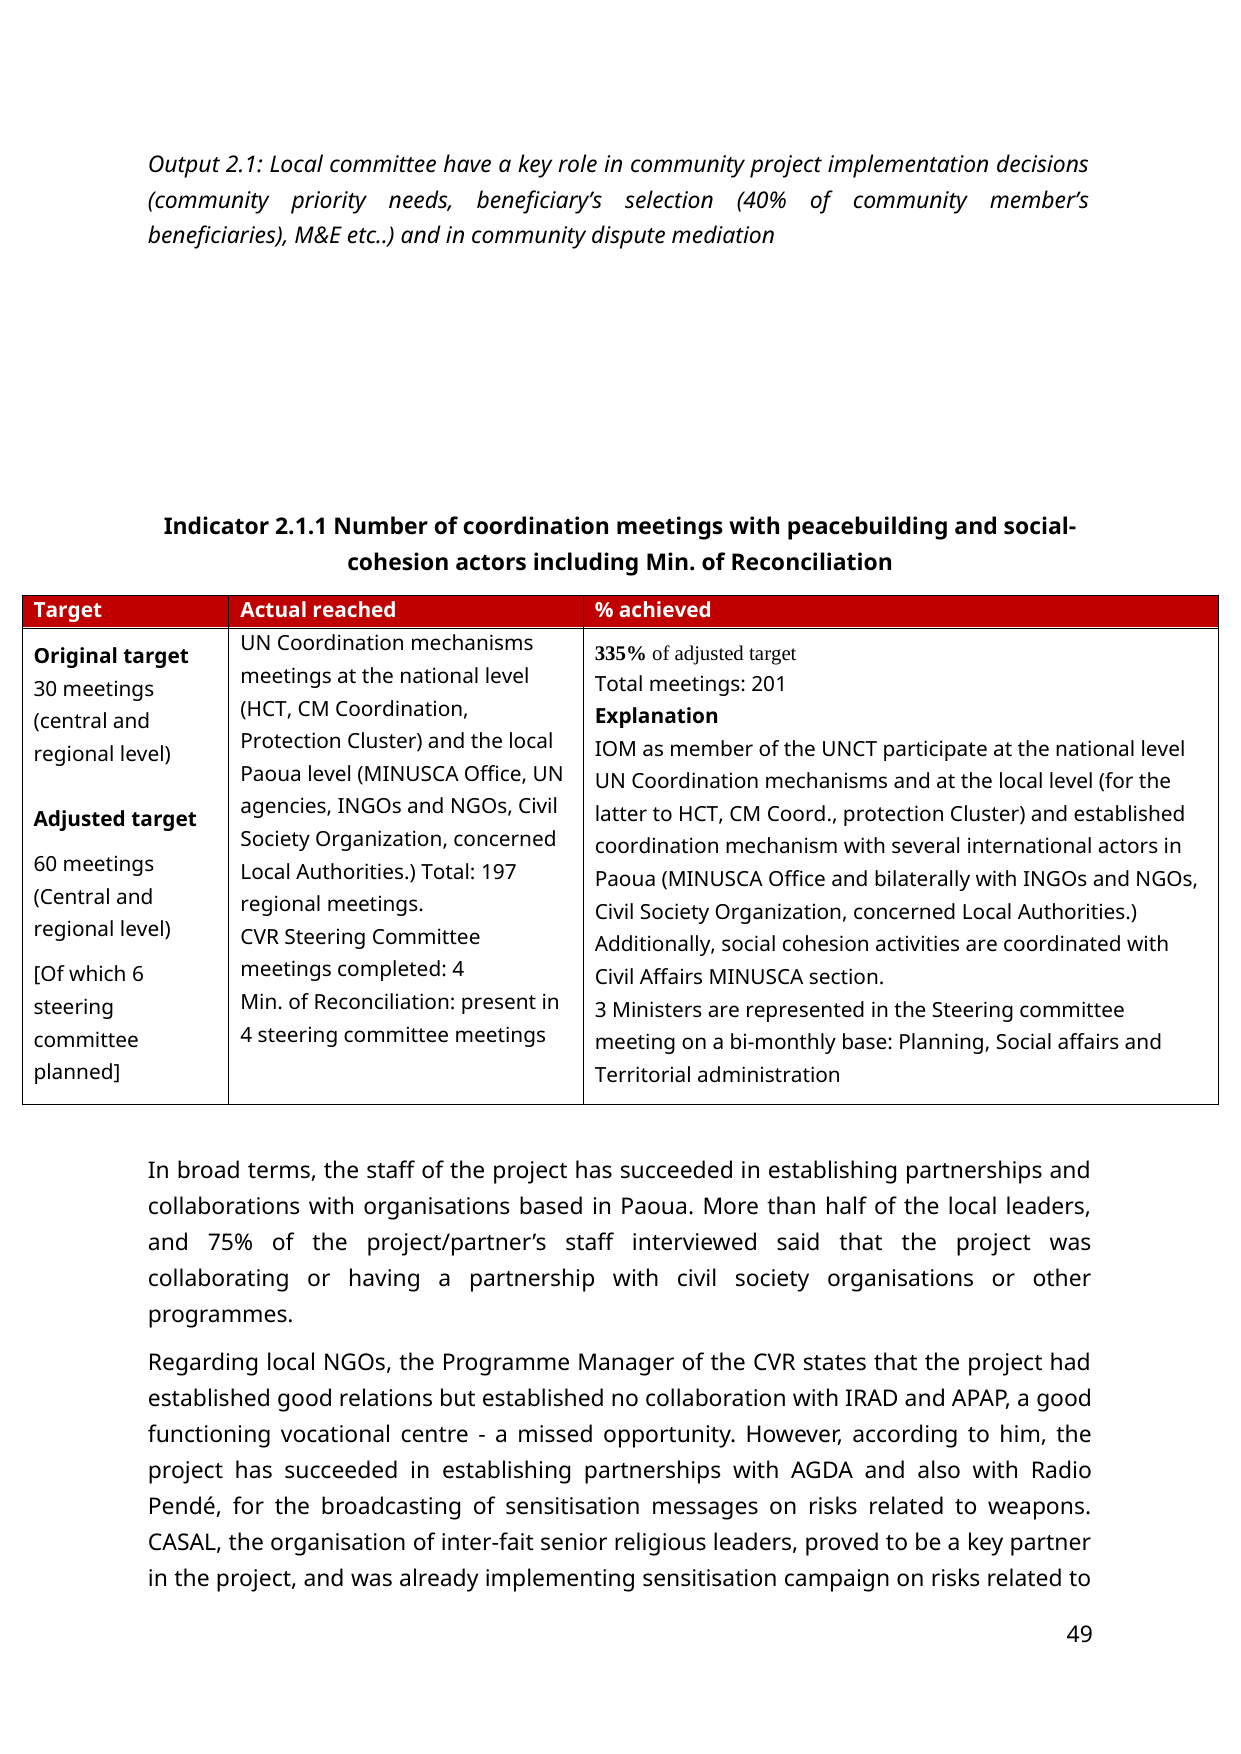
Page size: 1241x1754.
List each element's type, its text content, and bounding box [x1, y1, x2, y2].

table_cell 335% of adjusted target Total meetings: 201 Explanation IOM as member of the UNCT participate at the national level UN Coordination mechanisms and at the local level (for the latter to HCT, CM Coord., protection Cluster) and established coordination mechanism with several international actors in Paoua (MINUSCA Office and bilaterally with INGOs and NGOs, Civil Society Organization, concerned Local Authorities.) Additionally, social cohesion activities are coordinated with Civil Affairs MINUSCA section. 3 Ministers are represented in the Steering committee meeting on a bi-monthly base: Planning, Social affairs and Territorial administration [584, 629, 1218, 1104]
text In broad terms, the staff of the project has succeeded in establishing partnerships and collaborations with organisations based in Paoua. More than half of the local leaders, and 75% of the project/partner’s staff interviewed said that the project was collaborating or having a partnership with civil society organisations or other programmes. [148, 1154, 1093, 1329]
table_header Target [23, 596, 228, 627]
text Indicator 2.1.1 Number of coordination meetings with peacebuilding and social-cohesion actors including Min. of Reconciliation [148, 510, 1093, 577]
table_cell UN Coordination mechanisms meetings at the national level (HCT, CM Coordination, Protection Cluster) and the local Paoua level (MINUSCA Office, UN agencies, INGOs and NGOs, Civil Society Organization, concerned Local Authorities.) Total: 197 regional meetings. CVR Steering Committee meetings completed: 4 Min. of Reconciliation: present in 4 steering committee meetings [229, 629, 583, 1104]
table_cell Original target 30 meetings (central and regional level) Adjusted target 60 meetings (Central and regional level) [Of which 6 steering committee planned] [23, 629, 228, 1104]
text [148, 1346, 1093, 1593]
table_header Actual reached [229, 596, 583, 627]
text Output 2.1: Local committee have a key role in community project implementation decisions (community priority needs, beneficiary’s selection (40% of community member’s beneficiaries), M&E etc..) and in community dispute mediation [148, 148, 1093, 251]
table_header % achieved [584, 596, 1218, 627]
